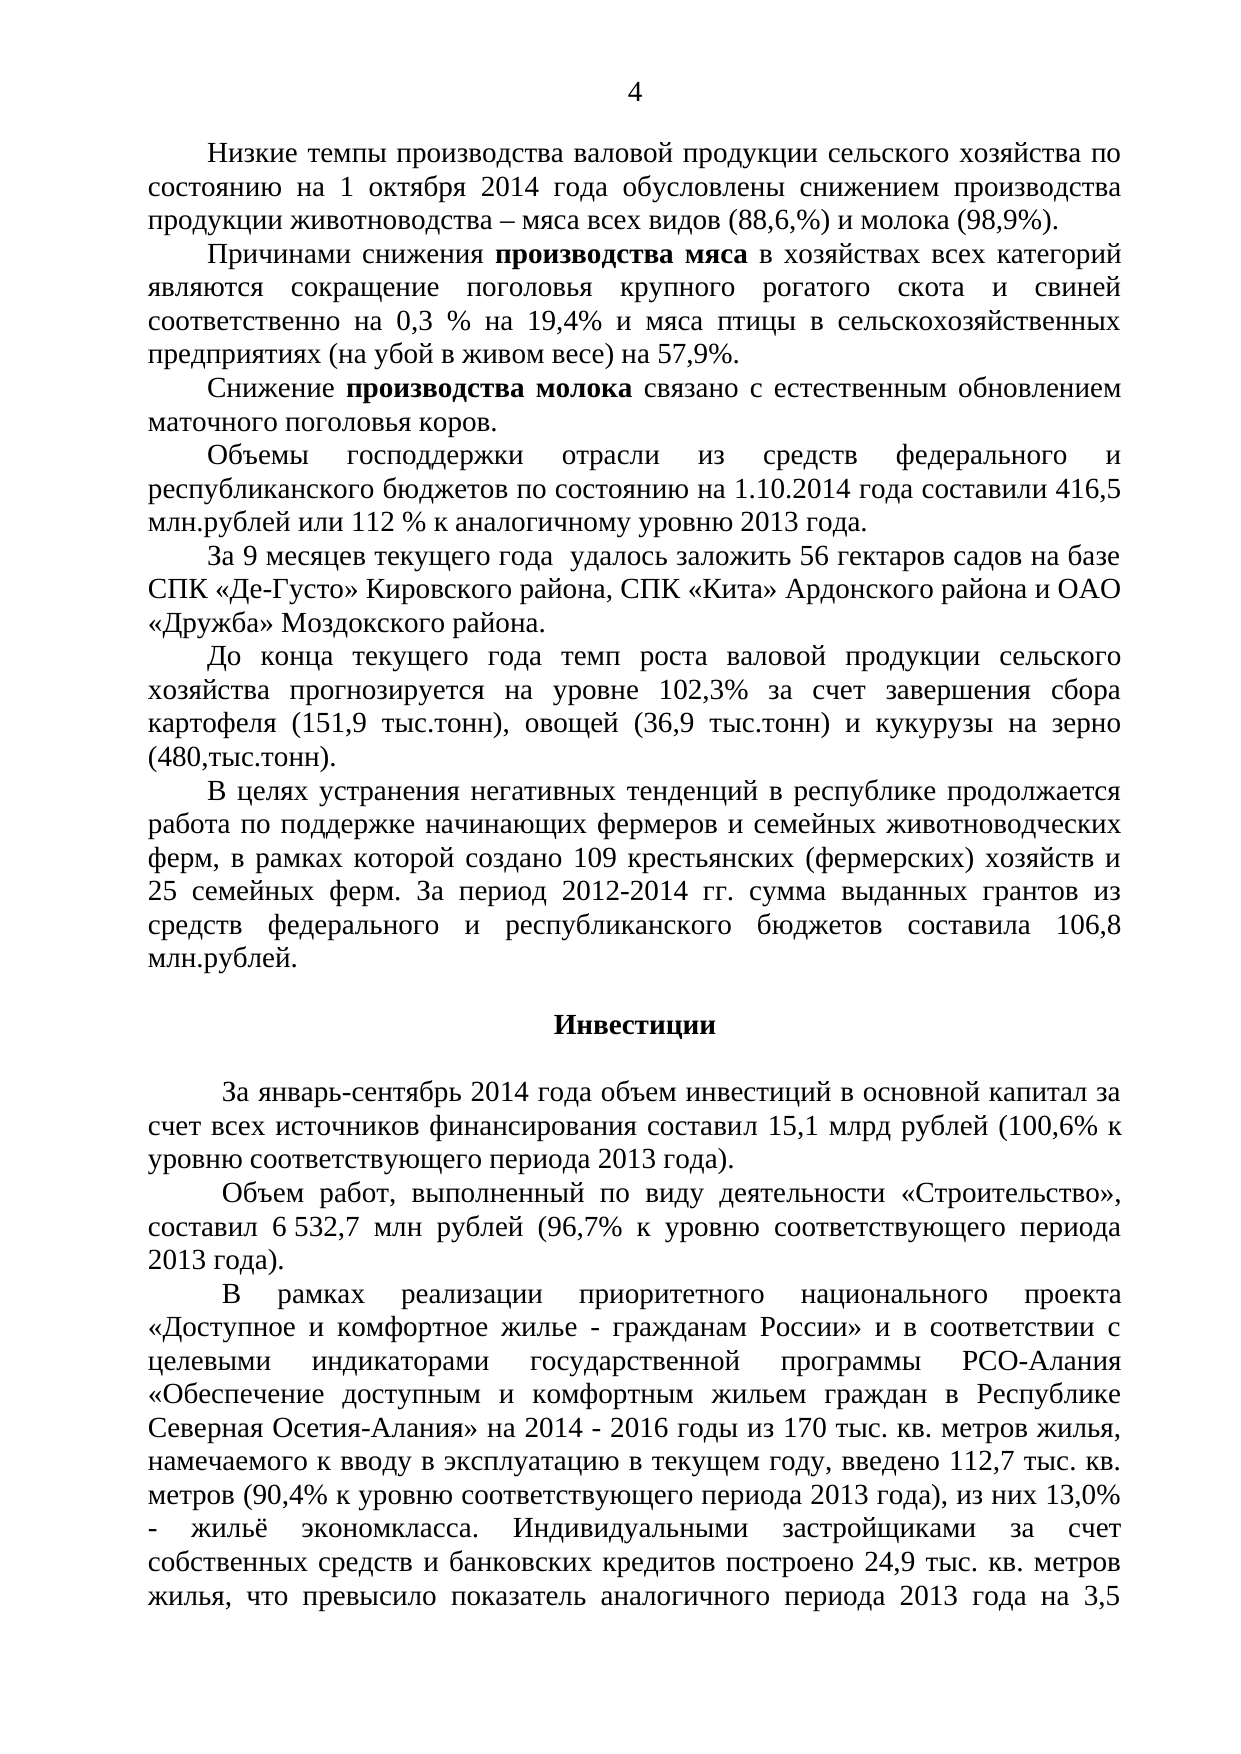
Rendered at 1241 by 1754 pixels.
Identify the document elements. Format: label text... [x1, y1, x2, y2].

text За 9 месяцев текущего года удалось заложить 56 гектаров садов на базе СПК «Де-Густо» Кировского района, СПК «Кита» Ардонского района и ОАО «Дружба» Моздокского района. [148, 538, 1122, 638]
text В целях устранения негативных тенденций в республике продолжается работа по поддержке начинающих фермеров и семейных животноводческих ферм, в рамках которой создано 109 крестьянских (фермерских) хозяйств и 25 семейных ферм. За период 2012-2014 гг. сумма выданных грантов из средств федерального и республиканского бюджетов составила 106,8 млн.рублей. [148, 773, 1122, 974]
text До конца текущего года темп роста валовой продукции сельского хозяйства прогнозируется на уровне 102,3% за счет завершения сбора картофеля (151,9 тыс.тонн), овощей (36,9 тыс.тонн) и кукурузы на зерно (480,тыс.тонн). [148, 638, 1122, 773]
text Объем работ, выполненный по виду деятельности «Строительство», составил 6 532,7 млн рублей (96,7% к уровню соответствующего периода 2013 года). [148, 1175, 1122, 1276]
text За январь-сентябрь 2014 года объем инвестиций в основной капитал за счет всех источников финансирования составил 15,1 млрд рублей (100,6% к уровню соответствующего периода 2013 года). [148, 1074, 1122, 1175]
text Причинами снижения производства мяса в хозяйствах всех категорий являются сокращение поголовья крупного рогатого скота и свиней соответственно на 0,3 % на 19,4% и мяса птицы в сельскохозяйственных предприятиях (на убой в живом весе) на 57,9%. [148, 236, 1122, 370]
text Объемы господдержки отрасли из средств федерального и республиканского бюджетов по состоянию на 1.10.2014 года составили 416,5 млн.рублей или 112 % к аналогичному уровню 2013 года. [148, 437, 1122, 538]
text Снижение производства молока связано с естественным обновлением маточного поголовья коров. [148, 370, 1122, 437]
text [148, 1276, 1122, 1611]
text Низкие темпы производства валовой продукции сельского хозяйства по состоянию на 1 октября 2014 года обусловлены снижением производства продукции животноводства – мяса всех видов (88,6,%) и молока (98,9%). [148, 135, 1122, 236]
text Инвестиции [148, 1007, 1122, 1041]
